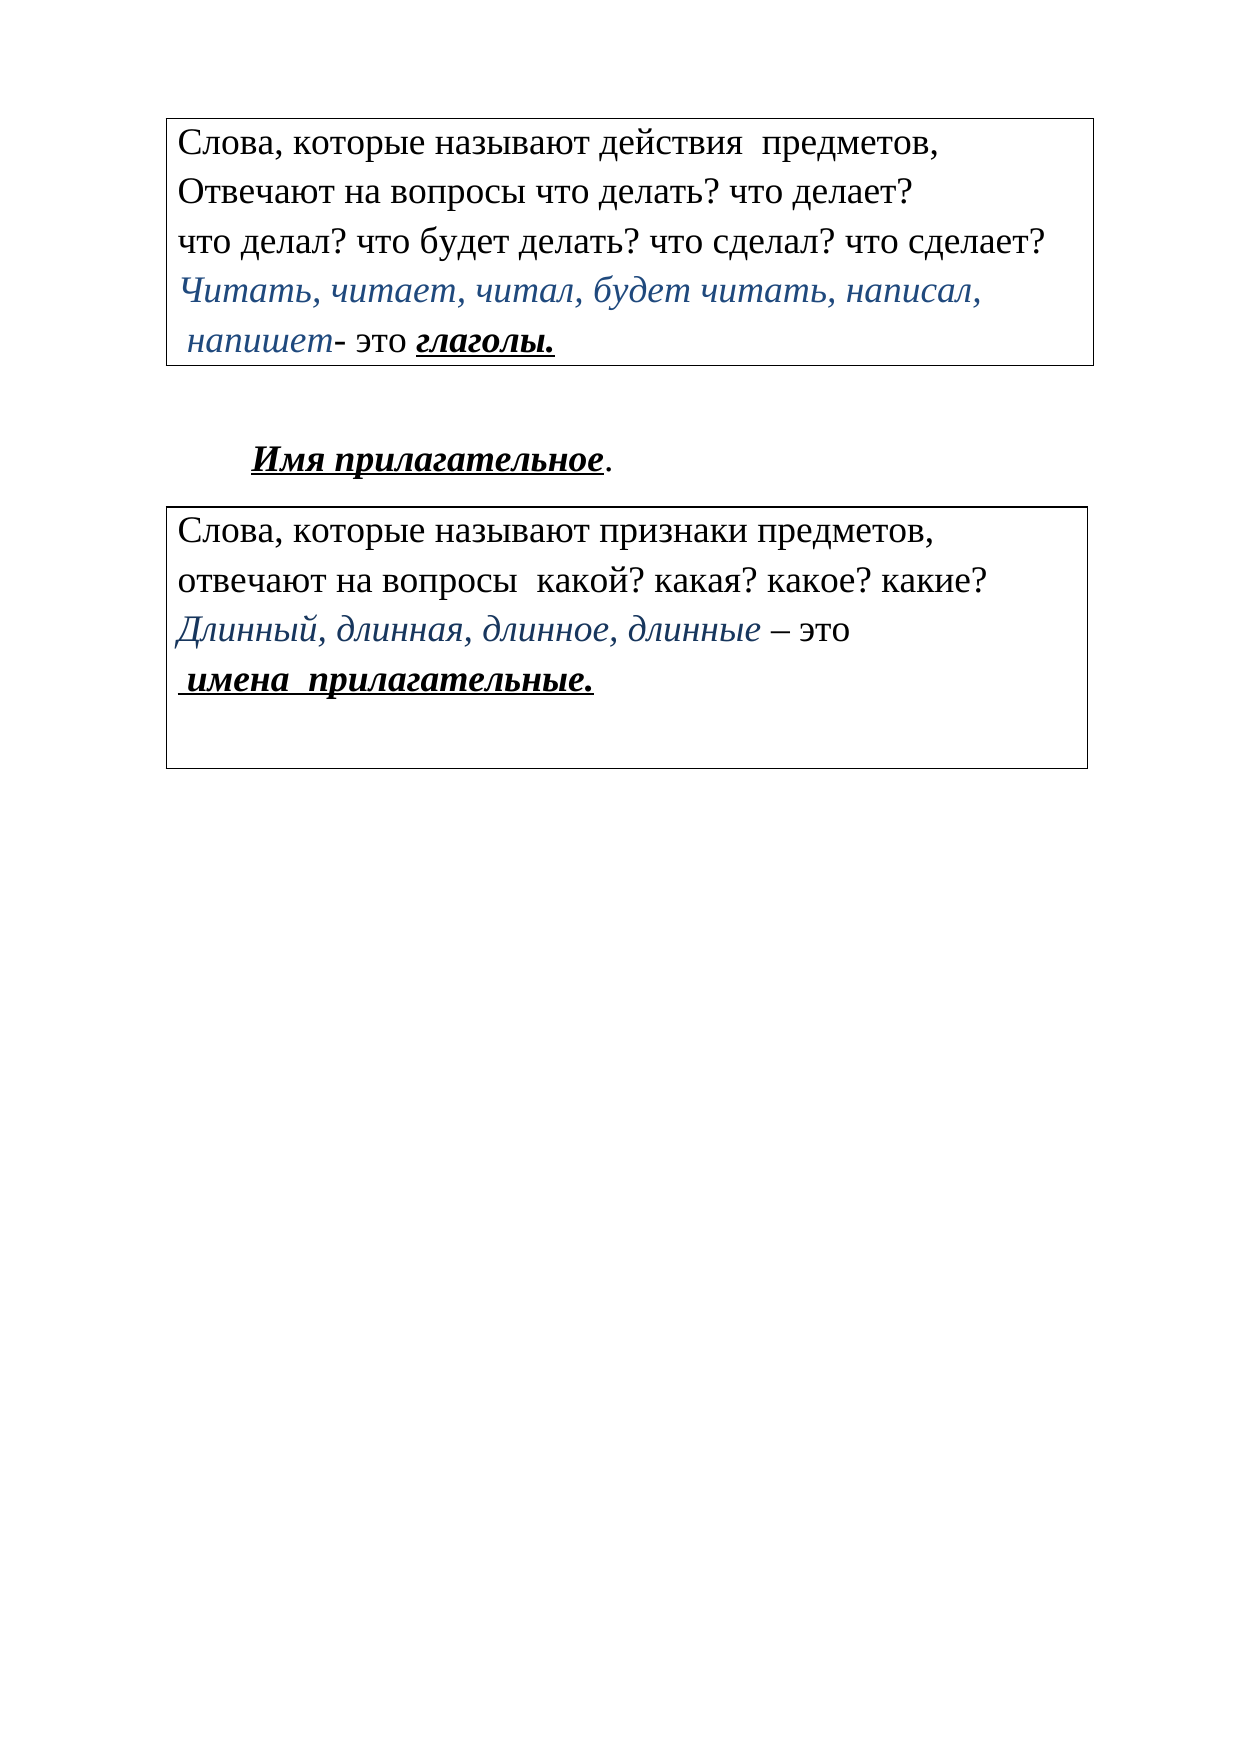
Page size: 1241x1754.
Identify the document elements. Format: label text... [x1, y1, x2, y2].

text Имя прилагательное. [177, 436, 1152, 479]
table_header Слова, которые называют признаки предметов, отвечают на вопросы какой? какая? какое? какие? Длинный, длинная, длинное, длинные – это имена прилагательные. [167, 508, 1087, 768]
table_header Слова, которые называют действия предметов, Отвечают на вопросы что делать? что делает? что делал? что будет делать? что сделал? что сделает? Читать, читает, читал, будет читать, написал, напишет- это глаголы. [167, 119, 1093, 364]
